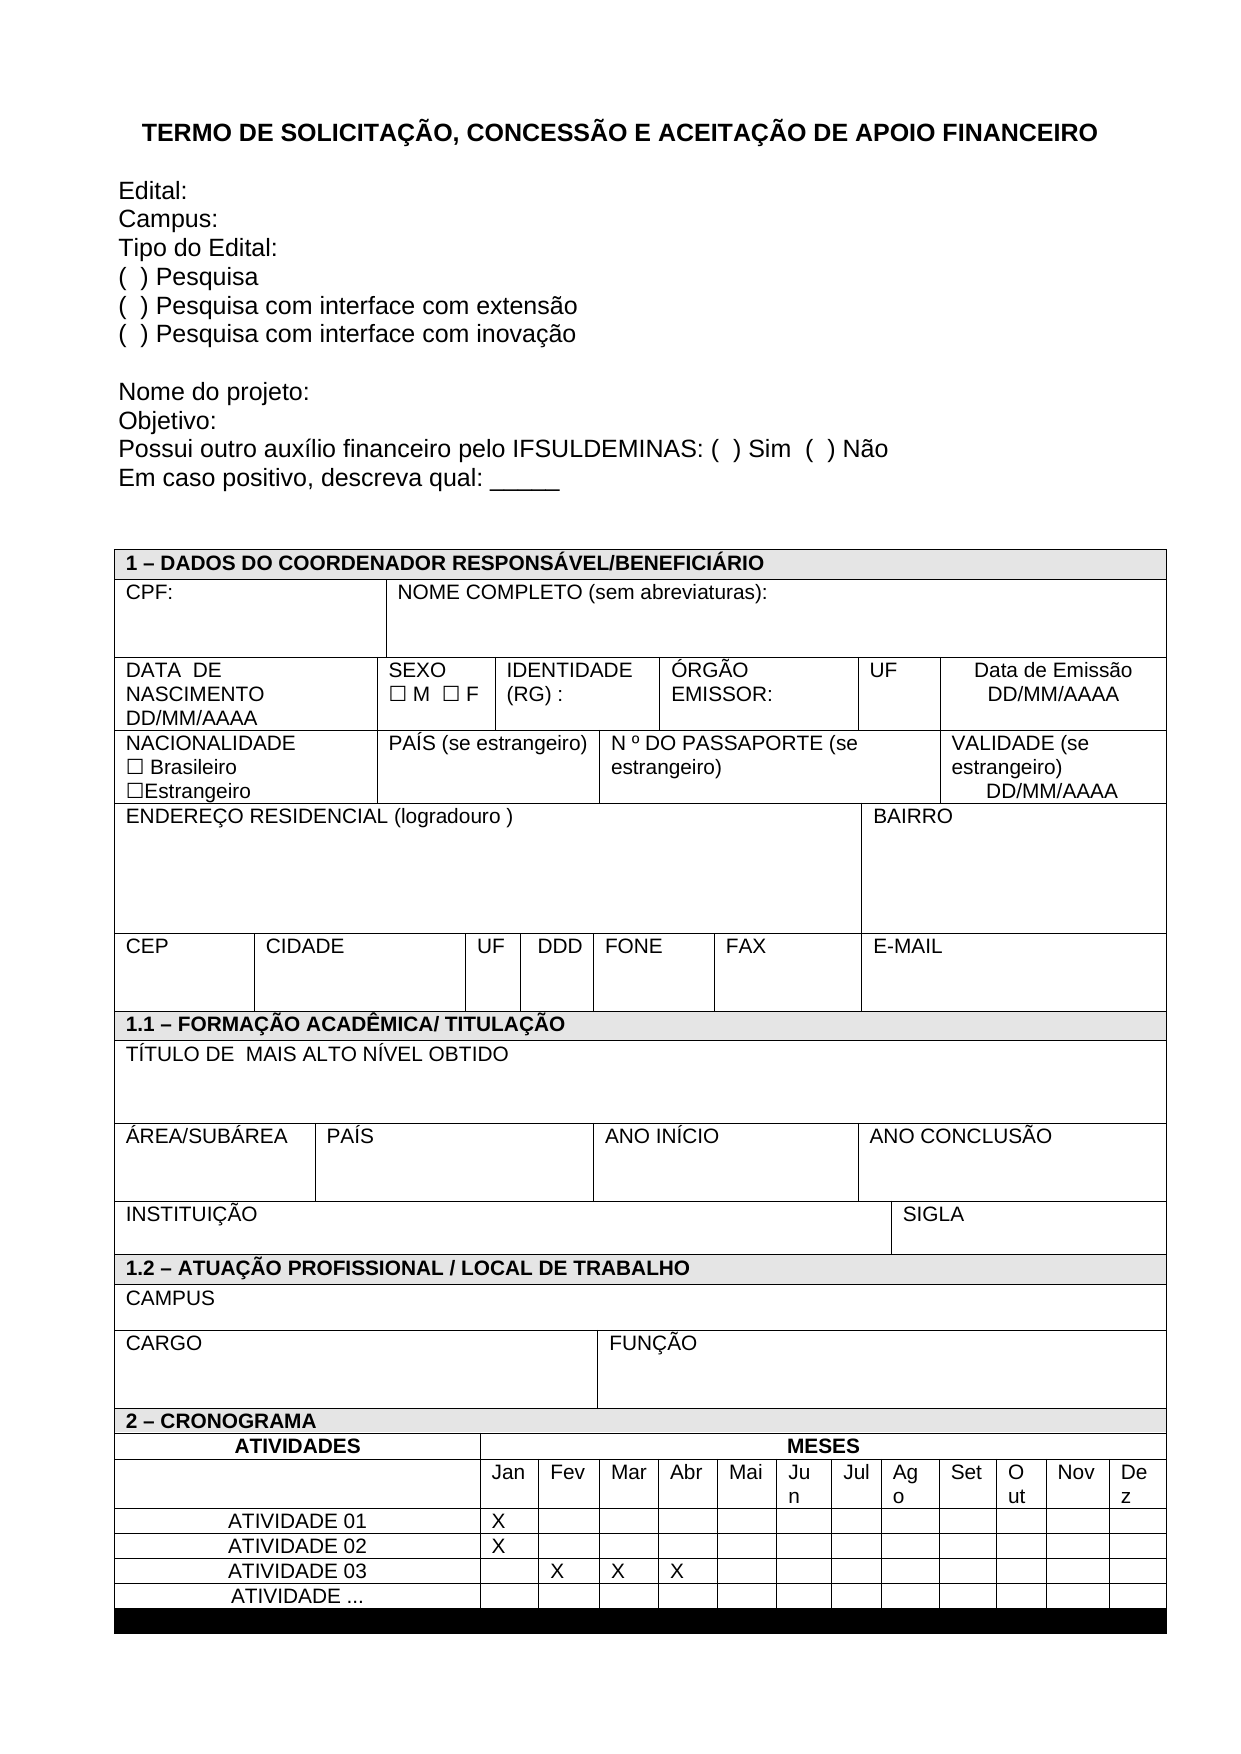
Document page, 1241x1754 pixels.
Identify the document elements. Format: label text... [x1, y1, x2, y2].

table_cell [777, 1584, 831, 1608]
table_cell FAX [715, 934, 861, 1011]
text TERMO DE SOLICITAÇÃO, CONCESSÃO E ACEITAÇÃO DE APOIO FINANCEIRO [118, 118, 1122, 147]
table_cell CIDADE [255, 934, 465, 1011]
table_cell [777, 1559, 831, 1583]
table_cell Mar [600, 1460, 658, 1508]
table_cell 1.2 – ATUAÇÃO PROFISSIONAL / LOCAL DE TRABALHO [115, 1255, 1166, 1284]
table_cell [997, 1584, 1046, 1608]
table_cell [481, 1559, 538, 1583]
table_cell [882, 1559, 939, 1583]
table_cell [832, 1509, 881, 1533]
table_cell SIGLA [892, 1202, 1166, 1254]
table_cell [1047, 1509, 1109, 1533]
text Objetivo: [118, 406, 1122, 434]
table_cell PAÍS (se estrangeiro) [378, 731, 599, 803]
table_cell [600, 1509, 658, 1533]
table_cell CAMPUS [115, 1285, 1166, 1330]
table_cell [1047, 1584, 1109, 1608]
table_cell Abr [659, 1460, 717, 1508]
table_cell [718, 1534, 776, 1558]
table_cell Nov [1047, 1460, 1109, 1508]
table_cell [997, 1509, 1046, 1533]
table_cell [997, 1559, 1046, 1583]
table_cell VALIDADE (se estrangeiro) DD/MM/AAAA [941, 731, 1166, 803]
table_cell CPF: [115, 580, 386, 657]
table_cell Data de Emissão DD/MM/AAAA [941, 658, 1166, 730]
table_cell [539, 1584, 599, 1608]
table_cell ATIVIDADE 02 [115, 1534, 480, 1558]
table_cell ANO INÍCIO [594, 1124, 858, 1201]
table_cell [718, 1509, 776, 1533]
table_cell [718, 1584, 776, 1608]
table_cell [777, 1509, 831, 1533]
table_cell Jun [777, 1460, 831, 1508]
table_cell [1110, 1559, 1166, 1583]
table_header 1 – DADOS DO COORDENADOR RESPONSÁVEL/BENEFICIÁRIO [115, 550, 1166, 579]
table_cell [659, 1584, 717, 1608]
table_cell BAIRRO [862, 804, 1166, 933]
table_cell Jul [832, 1460, 881, 1508]
table_cell TÍTULO DE MAIS ALTO NÍVEL OBTIDO [115, 1041, 1166, 1123]
table_cell 1.1 – FORMAÇÃO ACADÊMICA/ TITULAÇÃO [115, 1012, 1166, 1040]
table_cell FONE [594, 934, 714, 1011]
table_cell Ago [882, 1460, 939, 1508]
table_cell [659, 1534, 717, 1558]
table_cell [940, 1509, 996, 1533]
table_cell UF [859, 658, 940, 730]
table_cell [481, 1584, 538, 1608]
table_cell [115, 1460, 480, 1508]
table_cell Out [997, 1460, 1046, 1508]
text ( ) Pesquisa [118, 262, 1122, 291]
table_cell ATIVIDADE ... [115, 1584, 480, 1608]
text Nome do projeto: [118, 377, 1122, 406]
table_cell CEP [115, 934, 254, 1011]
table_cell UF [466, 934, 520, 1011]
table_cell X [481, 1534, 538, 1558]
table_cell N º DO PASSAPORTE (se estrangeiro) [600, 731, 940, 803]
table_cell [659, 1509, 717, 1533]
table_cell [940, 1559, 996, 1583]
table_cell ANO CONCLUSÃO [859, 1124, 1166, 1201]
table_cell [718, 1559, 776, 1583]
table_cell [600, 1534, 658, 1558]
table_cell INSTITUIÇÃO [115, 1202, 891, 1254]
table_cell [882, 1584, 939, 1608]
table_cell NOME COMPLETO (sem abreviaturas): [387, 580, 1166, 657]
table_cell [115, 1609, 1166, 1633]
table_cell DDD [521, 934, 593, 1011]
table_cell ÓRGÃO EMISSOR: [660, 658, 858, 730]
table_cell SEXO ☐ M ☐ F [378, 658, 495, 730]
table_cell X [481, 1509, 538, 1533]
table_cell Fev [539, 1460, 599, 1508]
table_cell [1047, 1534, 1109, 1558]
text Tipo do Edital: [118, 233, 1122, 262]
table_cell Set [940, 1460, 996, 1508]
table_cell MESES [481, 1434, 1166, 1459]
table_cell PAÍS [316, 1124, 593, 1201]
table_cell X [600, 1559, 658, 1583]
table_cell [600, 1584, 658, 1608]
text Edital: [118, 176, 1122, 204]
table_cell [832, 1559, 881, 1583]
table_cell IDENTIDADE (RG) : [496, 658, 659, 730]
table_cell [1110, 1584, 1166, 1608]
table_cell CARGO [115, 1331, 597, 1407]
table_cell ATIVIDADE 03 [115, 1559, 480, 1583]
table_cell ATIVIDADE 01 [115, 1509, 480, 1533]
text ( ) Pesquisa com interface com extensão [118, 291, 1122, 319]
table_cell DATA DE NASCIMENTO DD/MM/AAAA [115, 658, 377, 730]
table_cell X [539, 1559, 599, 1583]
table_cell [539, 1509, 599, 1533]
table_cell Mai [718, 1460, 776, 1508]
table_cell [832, 1534, 881, 1558]
table_cell ATIVIDADES [115, 1434, 480, 1459]
text ( ) Pesquisa com interface com inovação [118, 319, 1122, 348]
table_cell [539, 1534, 599, 1558]
table_cell [1047, 1559, 1109, 1583]
text Em caso positivo, descreva qual: _____ [118, 463, 1122, 492]
table_cell ÁREA/SUBÁREA [115, 1124, 315, 1201]
text Possui outro auxílio financeiro pelo IFSULDEMINAS: ( ) Sim ( ) Não [118, 434, 1122, 463]
table_cell [940, 1584, 996, 1608]
text Campus: [118, 204, 1122, 233]
table_cell NACIONALIDADE ☐ Brasileiro ☐Estrangeiro [115, 731, 377, 803]
table_cell 2 – CRONOGRAMA [115, 1409, 1166, 1432]
table_cell [997, 1534, 1046, 1558]
table_cell Jan [481, 1460, 538, 1508]
table_cell [882, 1509, 939, 1533]
table_cell [832, 1584, 881, 1608]
table_cell Dez [1110, 1460, 1166, 1508]
table_cell [777, 1534, 831, 1558]
table_cell [940, 1534, 996, 1558]
table_cell E-MAIL [862, 934, 1166, 1011]
table_cell [882, 1534, 939, 1558]
table_cell [1110, 1534, 1166, 1558]
table_cell [1110, 1509, 1166, 1533]
table_cell X [659, 1559, 717, 1583]
table_cell FUNÇÃO [598, 1331, 1166, 1407]
table_cell ENDEREÇO RESIDENCIAL (logradouro ) [115, 804, 861, 933]
